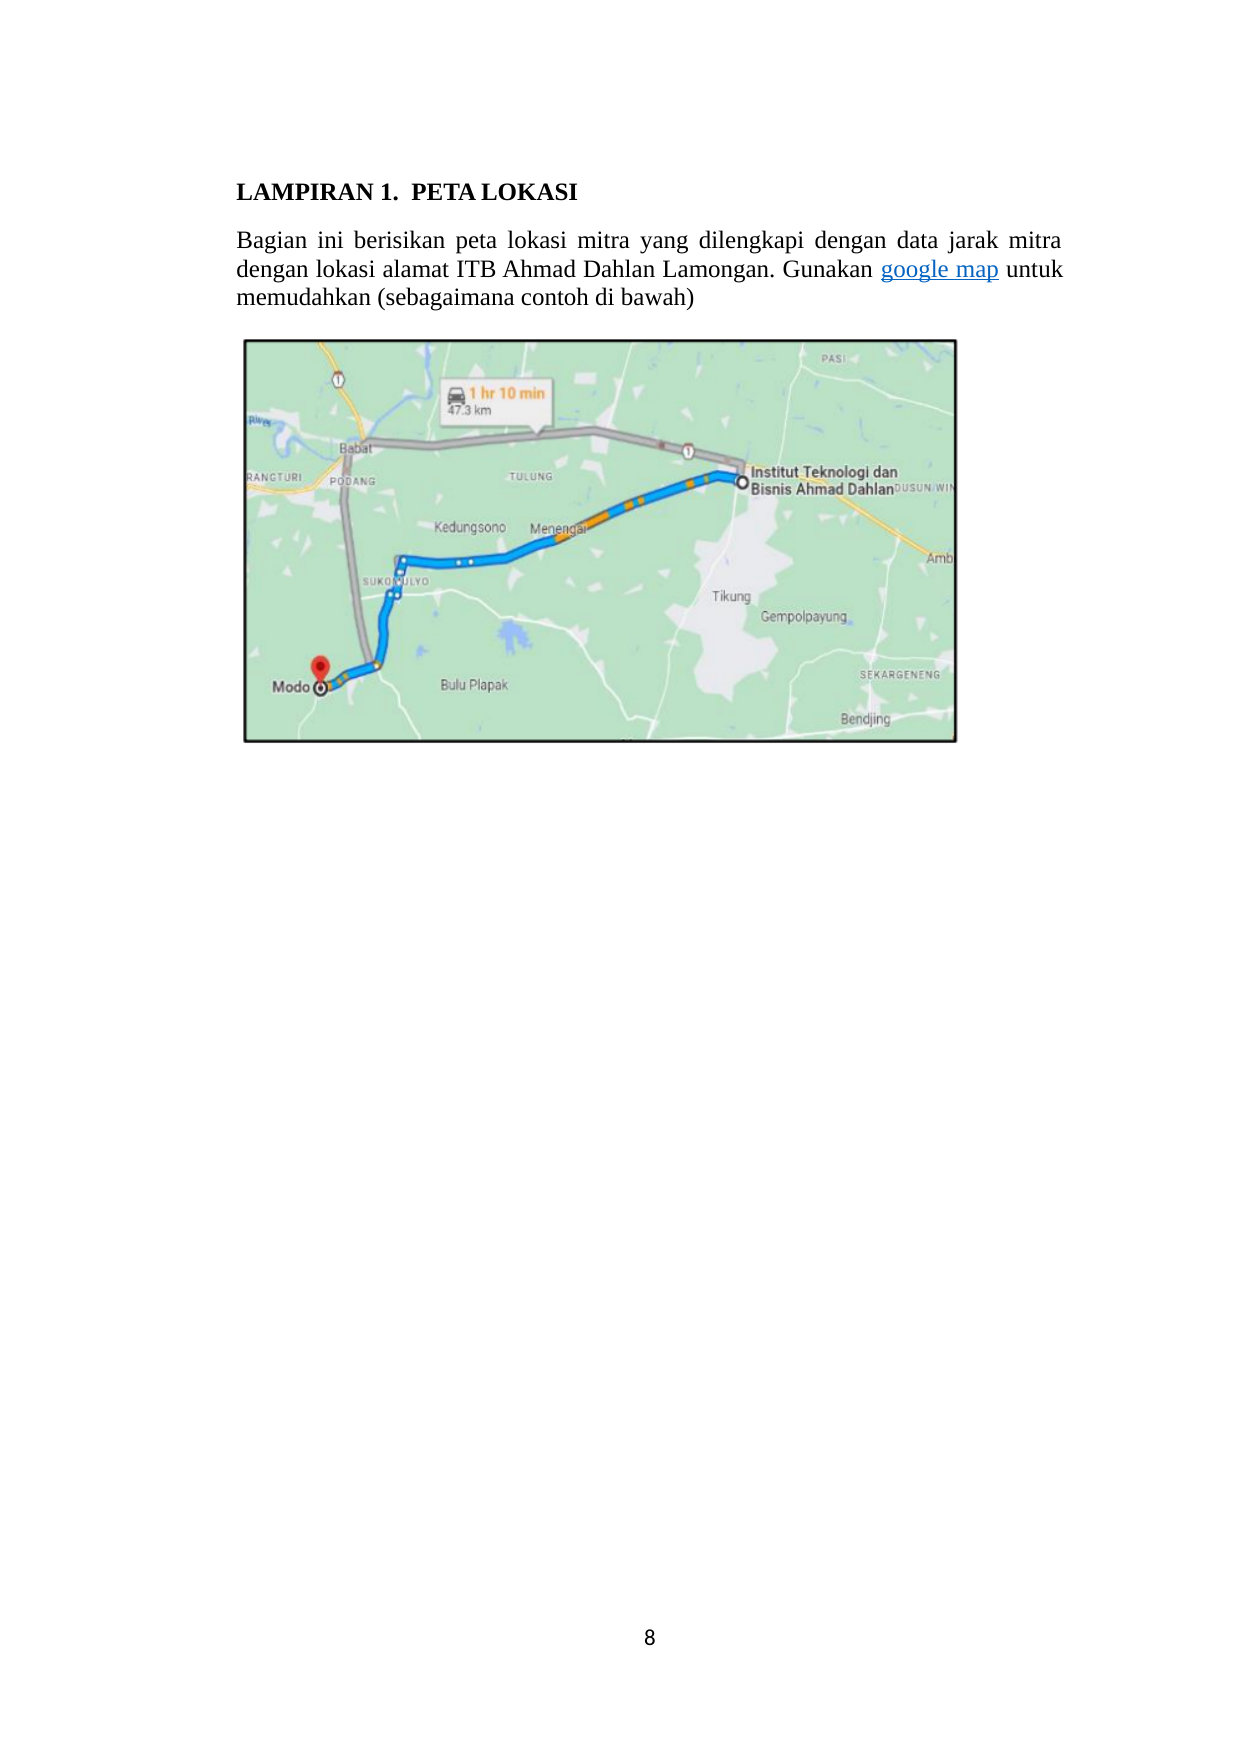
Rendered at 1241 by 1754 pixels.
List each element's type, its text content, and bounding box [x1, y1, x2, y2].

picture [236, 327, 964, 753]
text Bagian ini berisikan peta lokasi mitra yang dilengkapi dengan data jarak mitra dengan lokasi alamat ITB Ahmad Dahlan Lamongan. Gunakan google map untuk memudahkan (sebagaimana contoh di bawah) [236, 225, 1063, 311]
text LAMPIRAN 1. PETA LOKASI [236, 177, 1063, 206]
